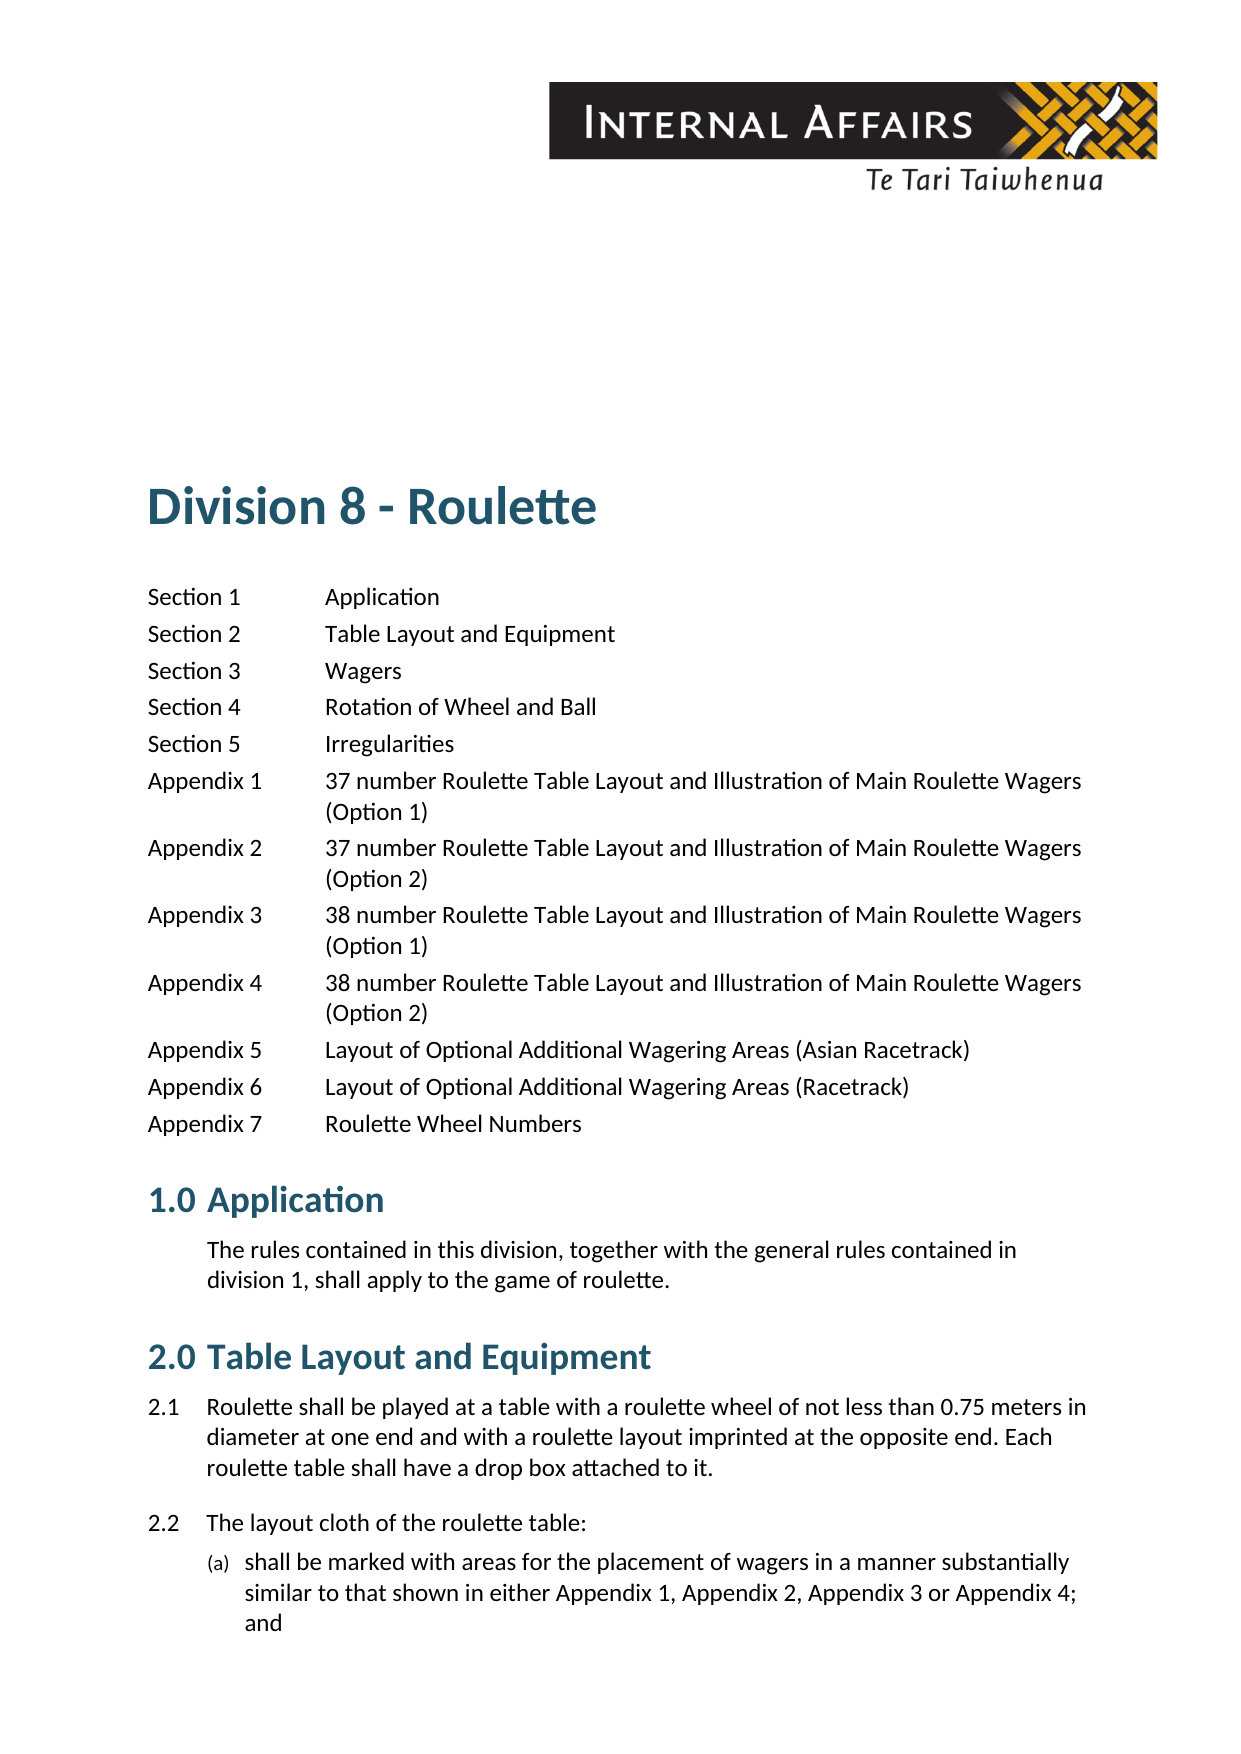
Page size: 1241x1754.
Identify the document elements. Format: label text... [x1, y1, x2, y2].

text Appendix 6 Layout of Optional Additional Wagering Areas (Racetrack) [148, 1071, 1092, 1102]
text Section 5 Irregularities [148, 728, 1092, 759]
text Section 2 Table Layout and Equipment [148, 618, 1092, 648]
text Section 3 Wagers [148, 655, 1092, 685]
subtitle Division 8 - Roulette [148, 472, 1092, 538]
picture [549, 82, 1158, 191]
text Section 4 Rotation of Wheel and Ball [148, 692, 1092, 722]
text shall be marked with areas for the placement of wagers in a manner substantially similar to that shown in either Appendix 1, Appendix 2, Appendix 3 or Appendix 4; and [207, 1546, 1092, 1638]
text Appendix 3 38 number Roulette Table Layout and Illustration of Main Roulette Wagers (Option 1) [148, 900, 1092, 961]
text 2.2 The layout cloth of the roulette table: [148, 1508, 1092, 1538]
subtitle 2.0 Table Layout and Equipment [148, 1333, 1092, 1378]
text Appendix 2 37 number Roulette Table Layout and Illustration of Main Roulette Wagers (Option 2) [148, 832, 1092, 893]
text 2.1 Roulette shall be played at a table with a roulette wheel of not less than 0.75 meters in diameter at one end and with a roulette layout imprinted at the opposite end. Each roulette table shall have a drop box attached to it. [148, 1391, 1092, 1483]
text Section 1 Application [148, 581, 1092, 612]
text Appendix 1 37 number Roulette Table Layout and Illustration of Main Roulette Wagers (Option 1) [148, 765, 1092, 826]
text Appendix 5 Layout of Optional Additional Wagering Areas (Asian Racetrack) [148, 1034, 1092, 1065]
text Appendix 4 38 number Roulette Table Layout and Illustration of Main Roulette Wagers (Option 2) [148, 967, 1092, 1028]
subtitle 1.0 Application [148, 1176, 1092, 1222]
text Appendix 7 Roulette Wheel Numbers [148, 1108, 1092, 1138]
text The rules contained in this division, together with the general rules contained in division 1, shall apply to the game of roulette. [207, 1234, 1092, 1295]
